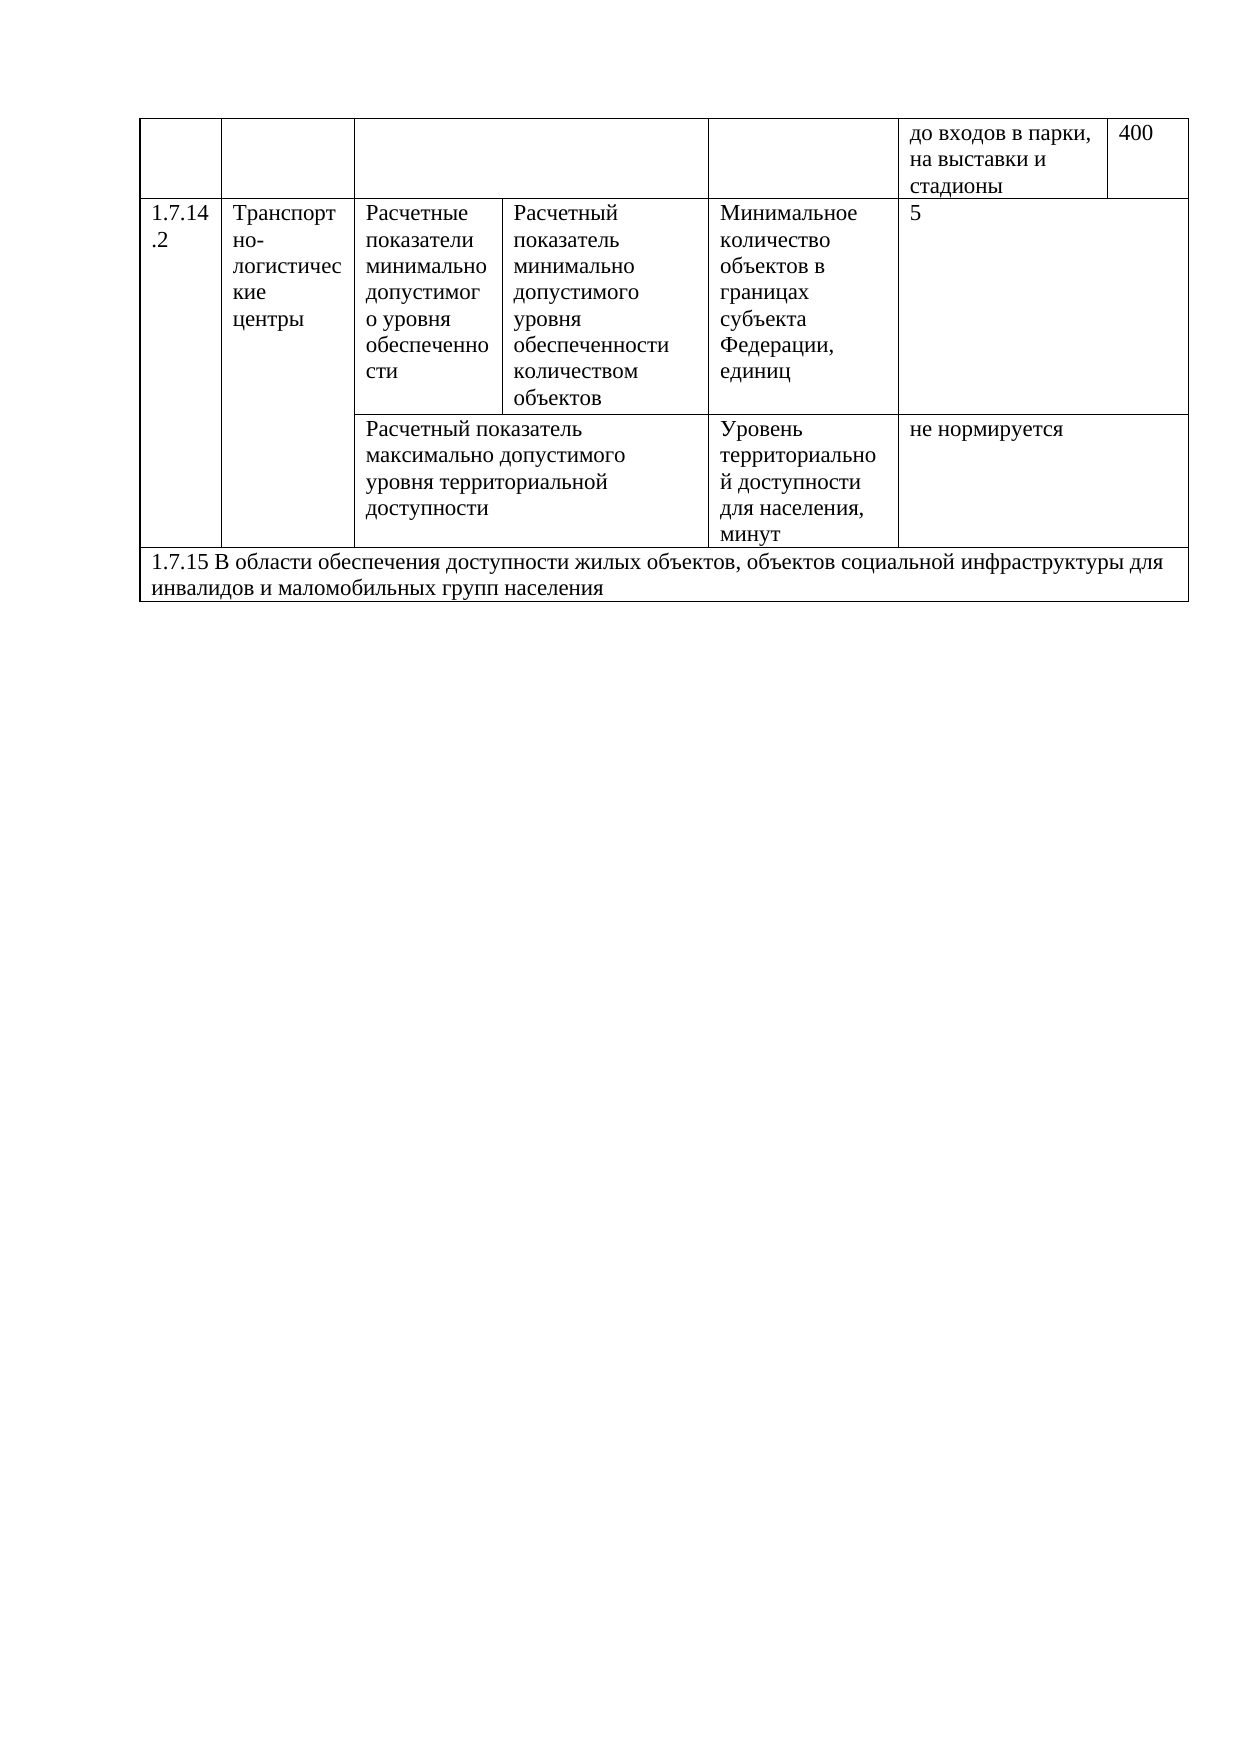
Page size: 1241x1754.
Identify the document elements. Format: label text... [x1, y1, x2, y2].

table_cell 400 [1108, 119, 1188, 198]
table_cell 1.7.15 В области обеспечения доступности жилых объектов, объектов социальной инфраструктуры для инвалидов и маломобильных групп населения [141, 548, 1188, 601]
table_cell Транспортно-логистические центры [222, 199, 354, 547]
table_cell Минимальное количество объектов в границах субъекта Федерации, единиц [709, 199, 898, 414]
table_cell Расчетный показатель максимально допустимого уровня территориальной доступности [355, 415, 708, 547]
table_cell Уровень территориальной доступности для населения, минут [709, 415, 898, 547]
table_cell до входов в парки, на выставки и стадионы [899, 119, 1107, 198]
table_cell 1.7.14.2 [141, 199, 221, 547]
table_cell Расчетный показатель минимально допустимого уровня обеспеченности количеством объектов [503, 199, 708, 414]
table_cell не нормируется [899, 415, 1188, 547]
table_cell 5 [899, 199, 1188, 414]
table_cell Расчетные показатели минимально допустимого уровня обеспеченности [355, 199, 502, 414]
